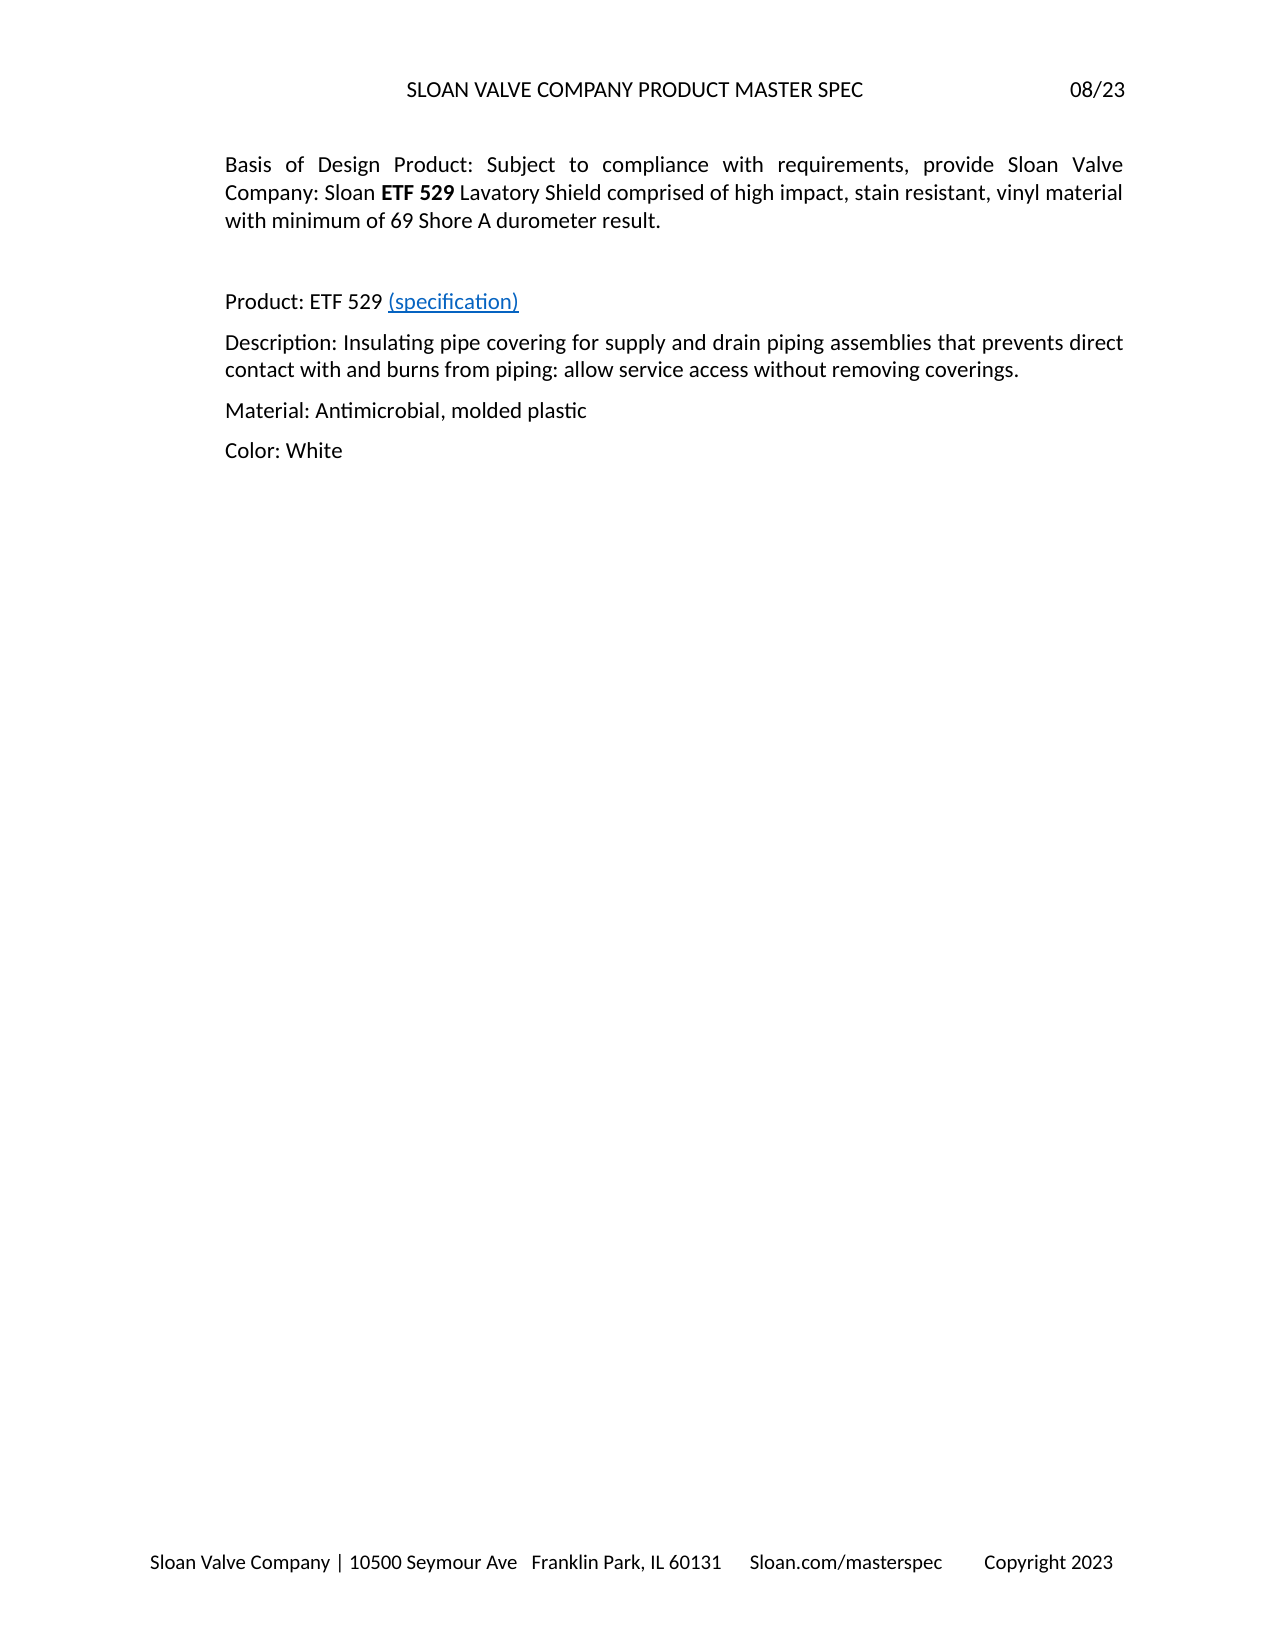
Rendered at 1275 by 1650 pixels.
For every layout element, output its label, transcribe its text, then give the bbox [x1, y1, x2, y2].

text Material: Antimicrobial, molded plastic [225, 396, 1125, 424]
text Basis of Design Product: Subject to compliance with requirements, provide Sloan Valve Company: Sloan ETF 529 Lavatory Shield comprised of high impact, stain resistant, vinyl material with minimum of 69 Shore A durometer result. [225, 150, 1125, 234]
text Color: White [225, 437, 1125, 465]
text Product: ETF 529 (specification) [150, 287, 1125, 315]
text Description: Insulating pipe covering for supply and drain piping assemblies that prevents direct contact with and burns from piping: allow service access without removing coverings. [225, 328, 1125, 384]
